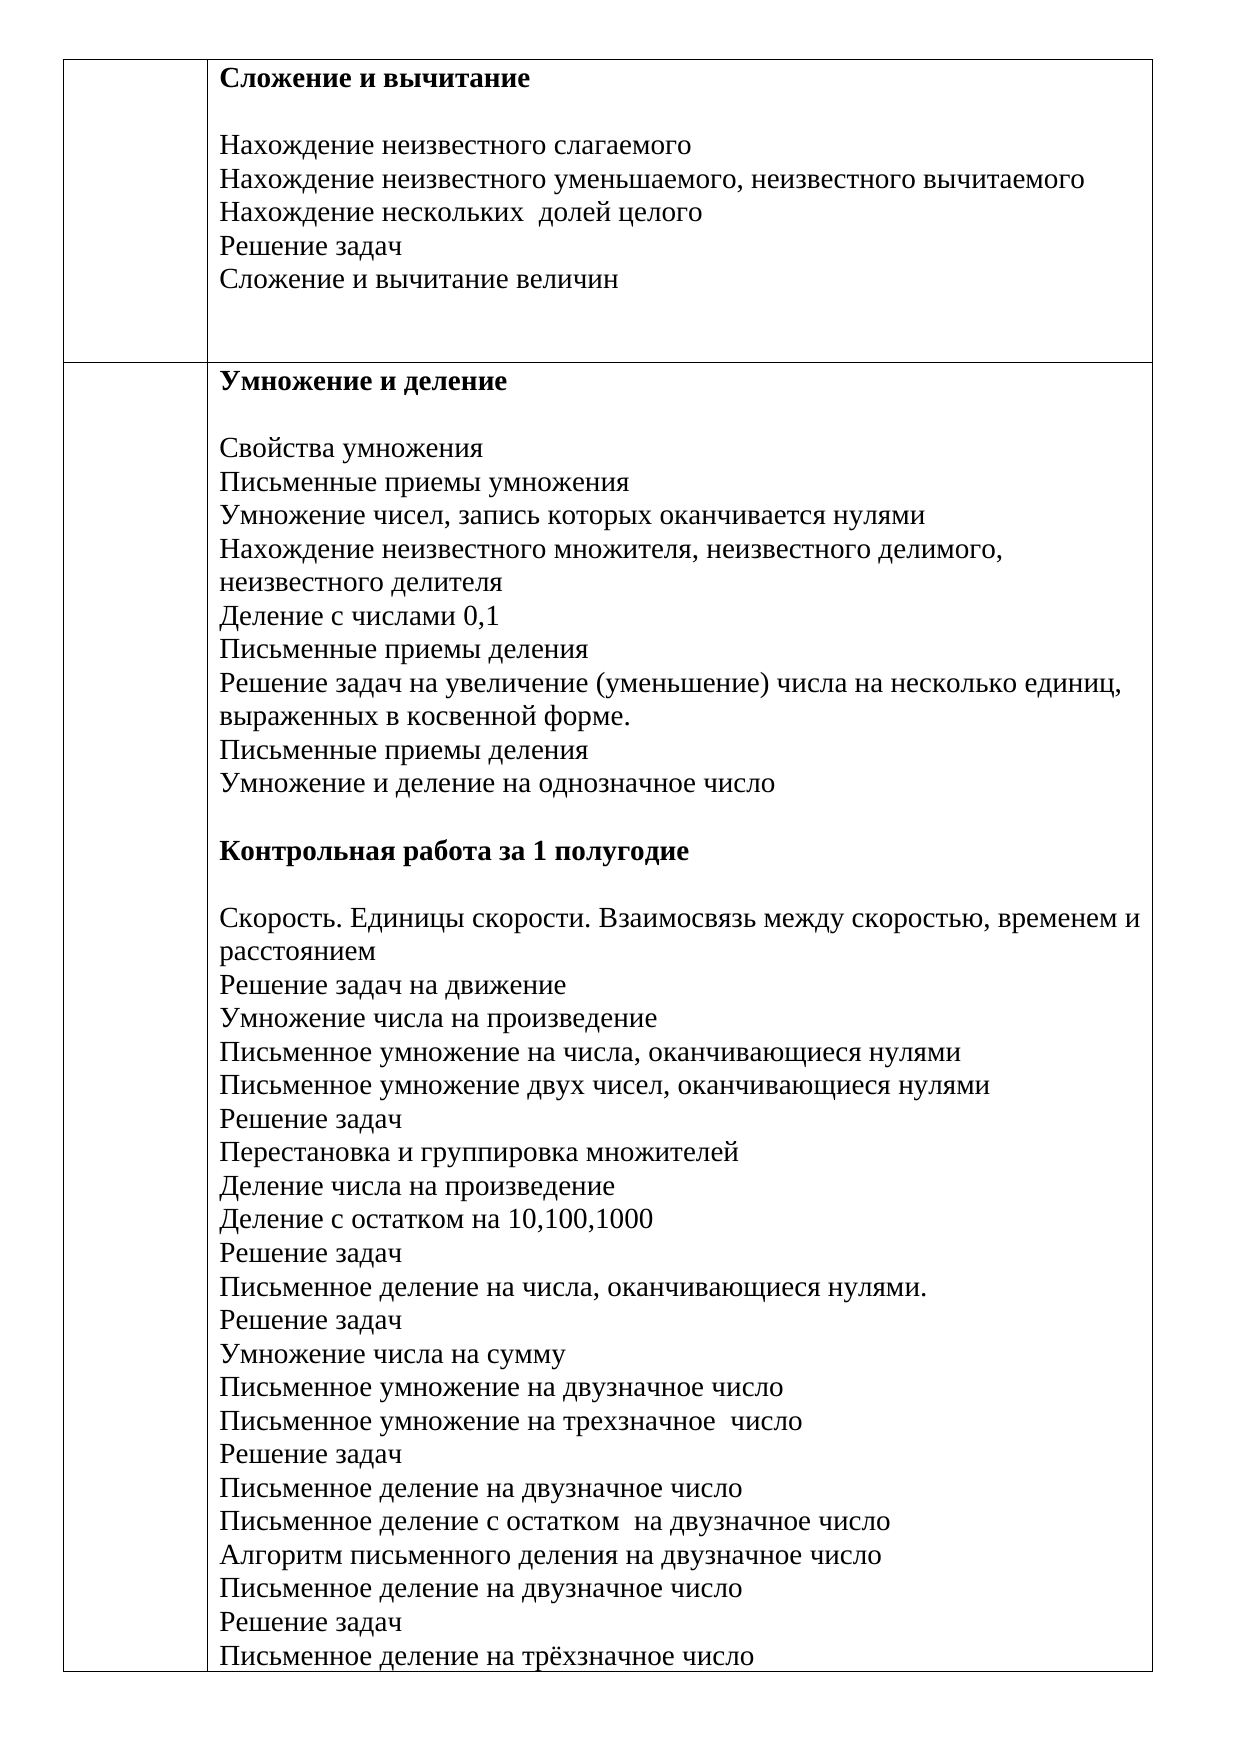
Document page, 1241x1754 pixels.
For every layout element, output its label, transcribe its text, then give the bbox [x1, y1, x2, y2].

table_cell [64, 60, 207, 362]
table_cell Сложение и вычитание Нахождение неизвестного слагаемого Нахождение неизвестного уменьшаемого, неизвестного вычитаемого Нахождение нескольких долей целого Решение задач Сложение и вычитание величин [208, 60, 1152, 362]
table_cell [208, 363, 1152, 1671]
table_cell [64, 363, 207, 1671]
